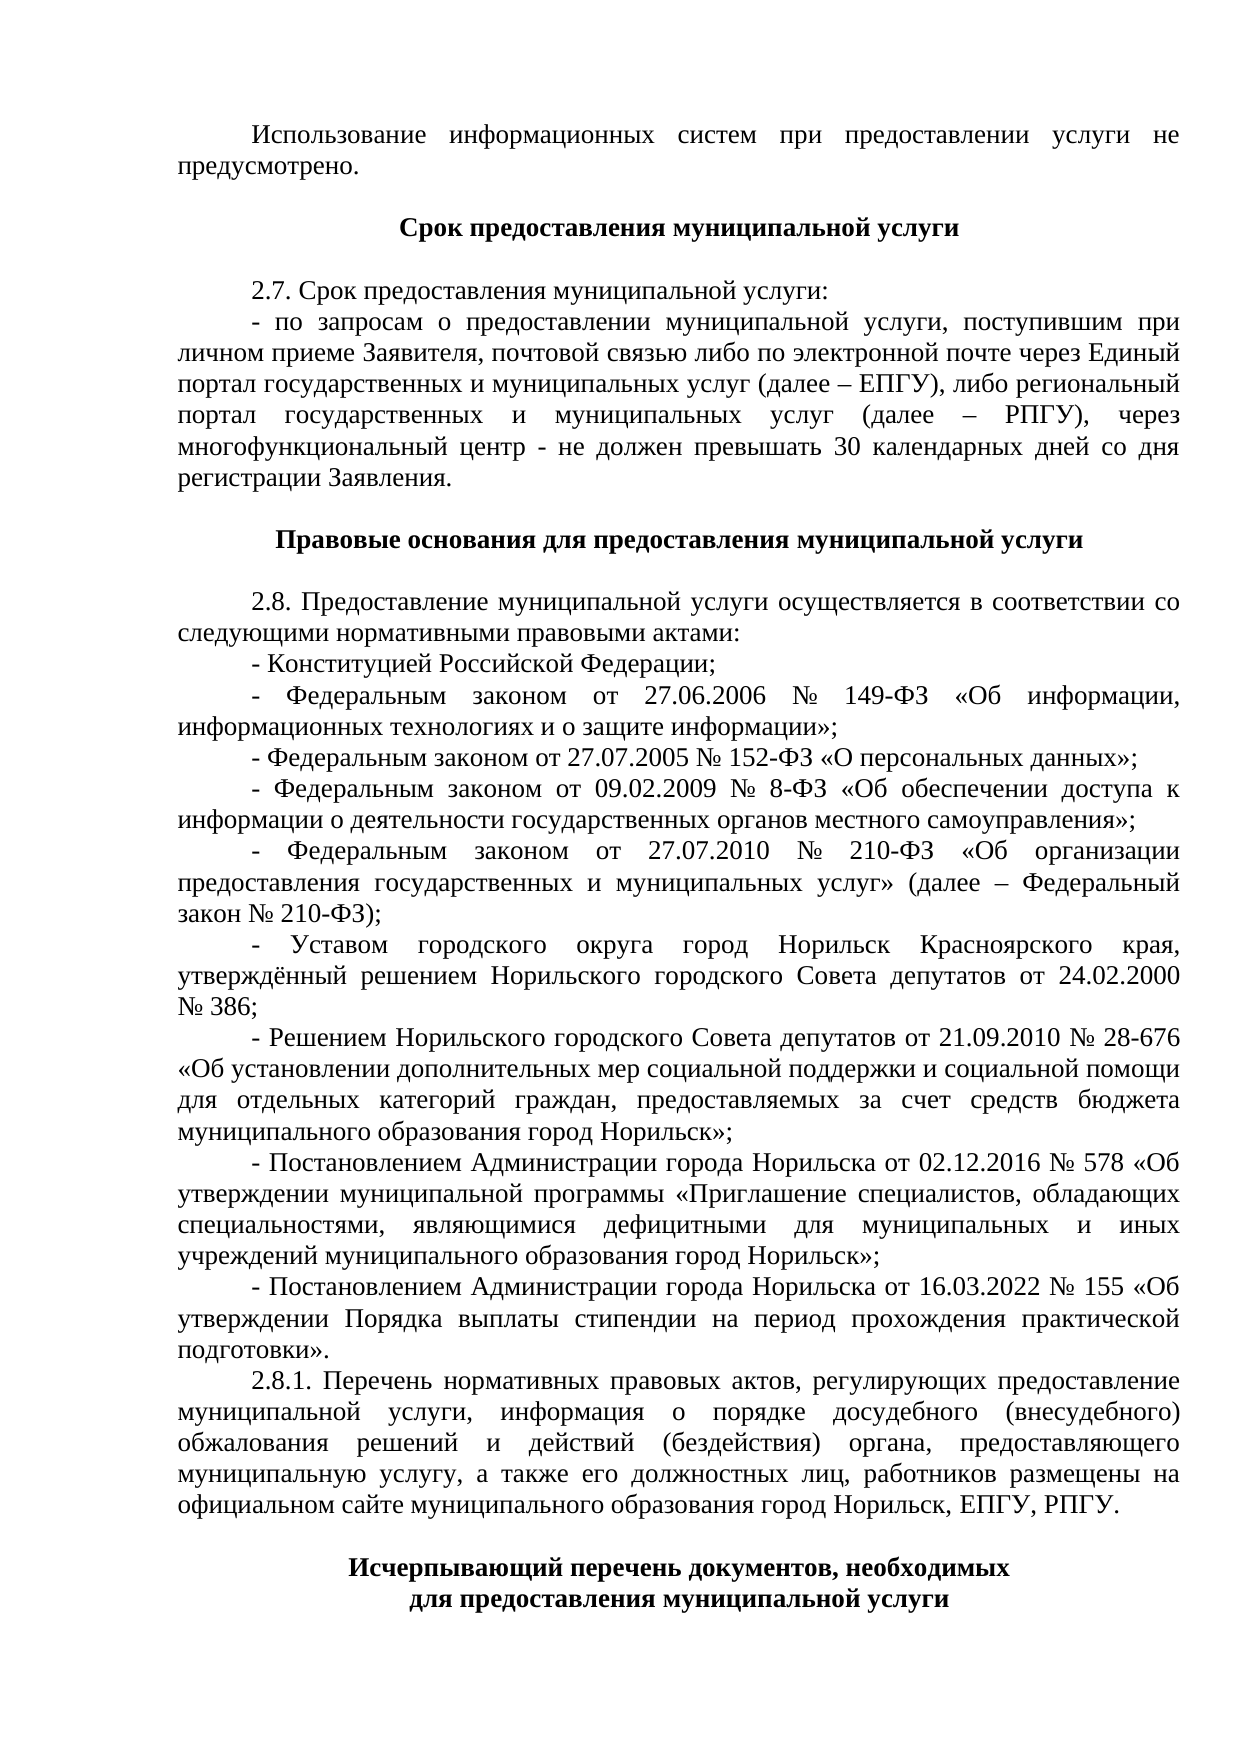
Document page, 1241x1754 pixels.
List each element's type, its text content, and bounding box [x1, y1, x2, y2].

text для предоставления муниципальной услуги [177, 1582, 1181, 1613]
text 2.7. Срок предоставления муниципальной услуги: [177, 274, 1181, 305]
text - Уставом городского округа город Норильск Красноярского края, утверждённый решением Норильского городского Совета депутатов от 24.02.2000 № 386; [177, 928, 1181, 1021]
text - Федеральным законом от 27.07.2005 № 152-ФЗ «О персональных данных»; [177, 741, 1181, 772]
text Срок предоставления муниципальной услуги [177, 212, 1181, 243]
text - Постановлением Администрации города Норильска от 16.03.2022 № 155 «Об утверждении Порядка выплаты стипендии на период прохождения практической подготовки». [177, 1271, 1181, 1364]
text 2.8. Предоставление муниципальной услуги осуществляется в соответствии со следующими нормативными правовыми актами: [177, 585, 1181, 648]
text - Постановлением Администрации города Норильска от 02.12.2016 № 578 «Об утверждении муниципальной программы «Приглашение специалистов, обладающих специальностями, являющимися дефицитными для муниципальных и иных учреждений муниципального образования город Норильск»; [177, 1146, 1181, 1271]
text - по запросам о предоставлении муниципальной услуги, поступившим при личном приеме Заявителя, почтовой связью либо по электронной почте через Единый портал государственных и муниципальных услуг (далее – ЕПГУ), либо региональный портал государственных и муниципальных услуг (далее – РПГУ), через многофункциональный центр - не должен превышать 30 календарных дней со дня регистрации Заявления. [177, 305, 1181, 492]
text - Решением Норильского городского Совета депутатов от 21.09.2010 № 28-676 «Об установлении дополнительных мер социальной поддержки и социальной помощи для отдельных категорий граждан, предоставляемых за счет средств бюджета муниципального образования город Норильск»; [177, 1021, 1181, 1146]
text - Федеральным законом от 27.07.2010 № 210-ФЗ «Об организации предоставления государственных и муниципальных услуг» (далее – Федеральный закон № 210-ФЗ); [177, 834, 1181, 928]
text - Конституцией Российской Федерации; [177, 648, 1181, 679]
text - Федеральным законом от 09.02.2009 № 8-ФЗ «Об обеспечении доступа к информации о деятельности государственных органов местного самоуправления»; [177, 772, 1181, 834]
text - Федеральным законом от 27.06.2006 № 149-ФЗ «Об информации, информационных технологиях и о защите информации»; [177, 679, 1181, 741]
text Использование информационных систем при предоставлении услуги не предусмотрено. [177, 118, 1181, 180]
text Правовые основания для предоставления муниципальной услуги [177, 523, 1181, 554]
text Исчерпывающий перечень документов, необходимых [177, 1551, 1181, 1582]
text 2.8.1. Перечень нормативных правовых актов, регулирующих предоставление муниципальной услуги, информация о порядке досудебного (внесудебного) обжалования решений и действий (бездействия) органа, предоставляющего муниципальную услугу, а также его должностных лиц, работников размещены на официальном сайте муниципального образования город Норильск, ЕПГУ, РПГУ. [177, 1364, 1181, 1520]
